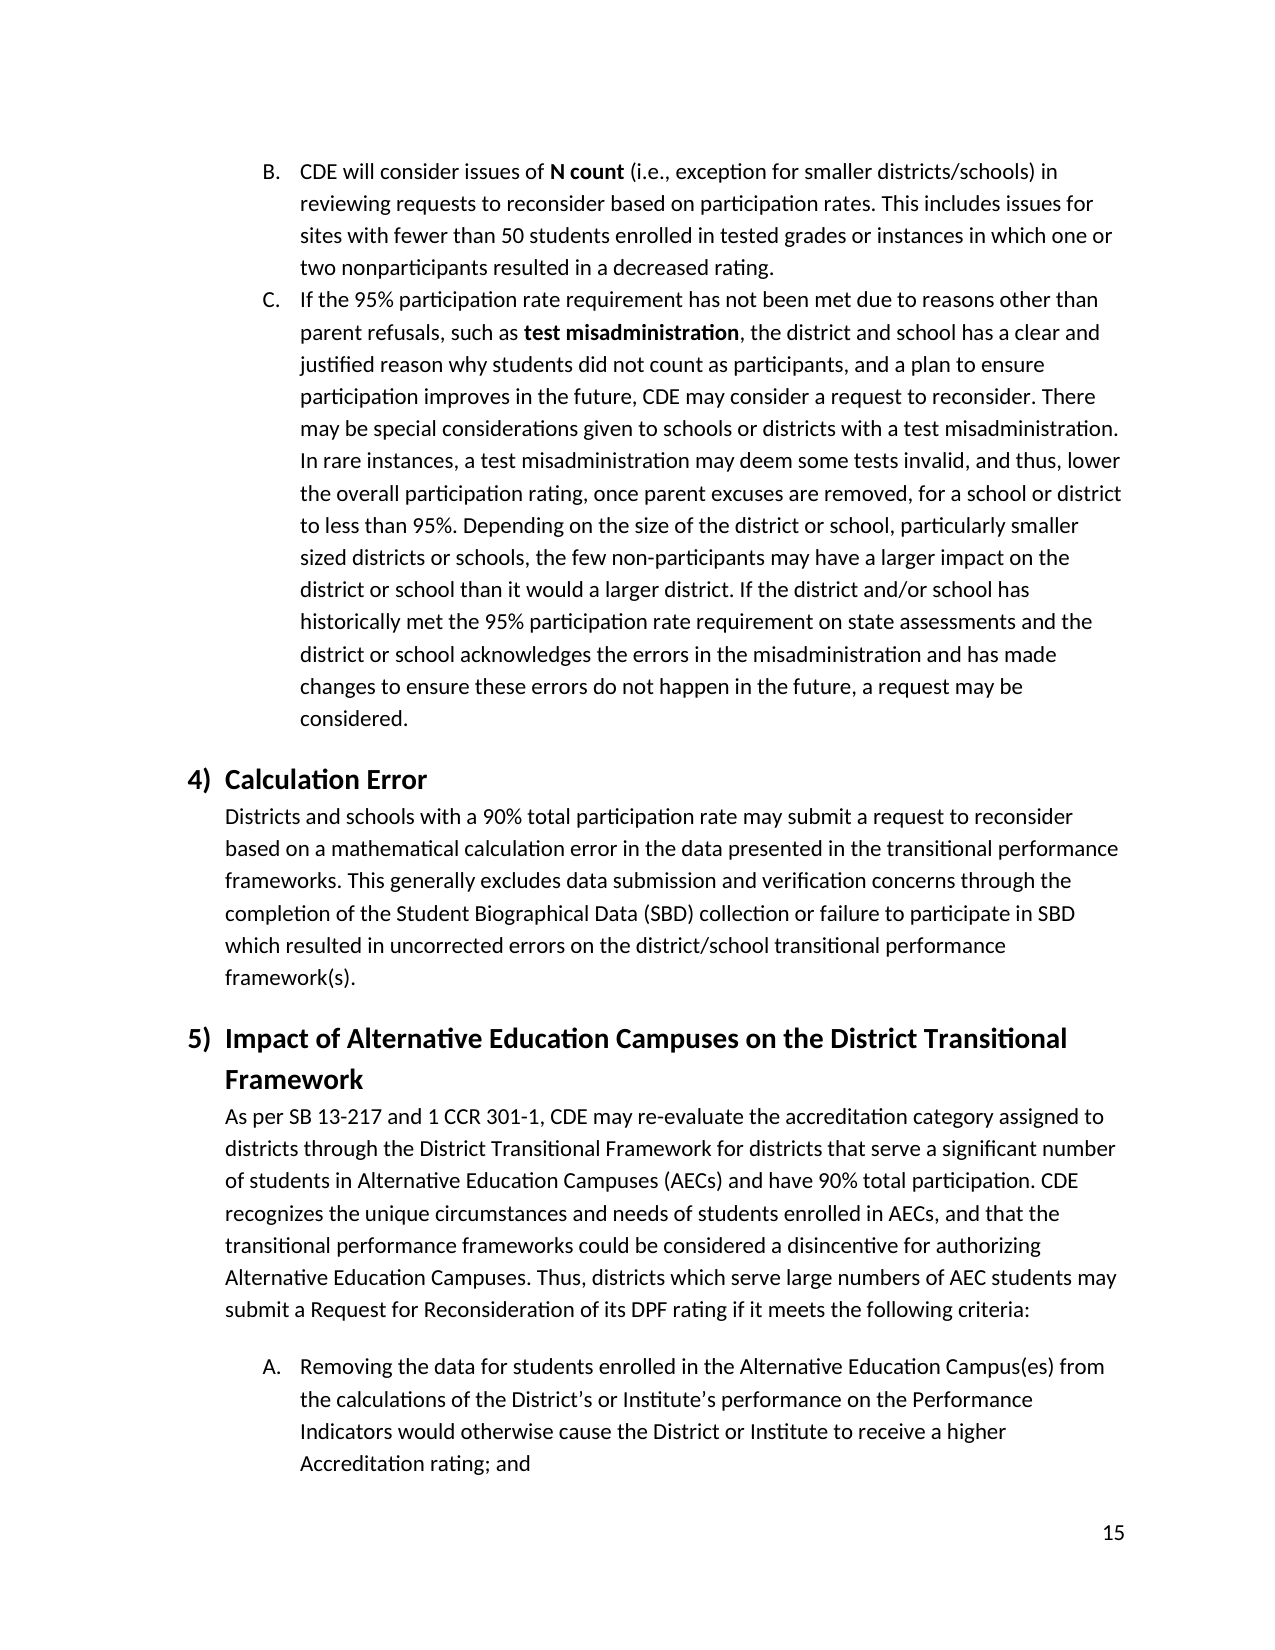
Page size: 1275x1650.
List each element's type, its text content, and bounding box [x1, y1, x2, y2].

list Removing the data for students enrolled in the Alternative Education Campus(es) from the calculations of the District’s or Institute’s performance on the Performance Indicators would otherwise cause the District or Institute to receive a higher Accreditation rating; and [262, 1352, 1125, 1477]
text Districts and schools with a 90% total participation rate may submit a request to reconsider based on a mathematical calculation error in the data presented in the transitional performance frameworks. This generally excludes data submission and verification concerns through the completion of the Student Biographical Data (SBD) collection or failure to participate in SBD which resulted in uncorrected errors on the district/school transitional performance framework(s). [225, 802, 1125, 991]
subtitle Impact of Alternative Education Campuses on the District Transitional Framework [187, 1020, 1125, 1097]
text As per SB 13-217 and 1 CCR 301-1, CDE may re-evaluate the accreditation category assigned to districts through the District Transitional Framework for districts that serve a significant number of students in Alternative Education Campuses (AECs) and have 90% total participation. CDE recognizes the unique circumstances and needs of students enrolled in AECs, and that the transitional performance frameworks could be considered a disincentive for authorizing Alternative Education Campuses. Thus, districts which serve large numbers of AEC students may submit a Request for Reconsideration of its DPF rating if it meets the following criteria: [225, 1102, 1125, 1323]
list If the 95% participation rate requirement has not been met due to reasons other than parent refusals, such as test misadministration, the district and school has a clear and justified reason why students did not count as participants, and a plan to ensure participation improves in the future, CDE may consider a request to reconsider. There may be special considerations given to schools or districts with a test misadministration. In rare instances, a test misadministration may deem some tests invalid, and thus, lower the overall participation rating, once parent excuses are removed, for a school or district to less than 95%. Depending on the size of the district or school, particularly smaller sized districts or schools, the few non-participants may have a larger impact on the district or school than it would a larger district. If the district and/or school has historically met the 95% participation rate requirement on state assessments and the district or school acknowledges the errors in the misadministration and has made changes to ensure these errors do not happen in the future, a request may be considered. [262, 286, 1125, 732]
subtitle Calculation Error [187, 761, 1125, 797]
list CDE will consider issues of N count (i.e., exception for smaller districts/schools) in reviewing requests to reconsider based on participation rates. This includes issues for sites with fewer than 50 students enrolled in tested grades or instances in which one or two nonparticipants resulted in a decreased rating. [262, 157, 1125, 281]
